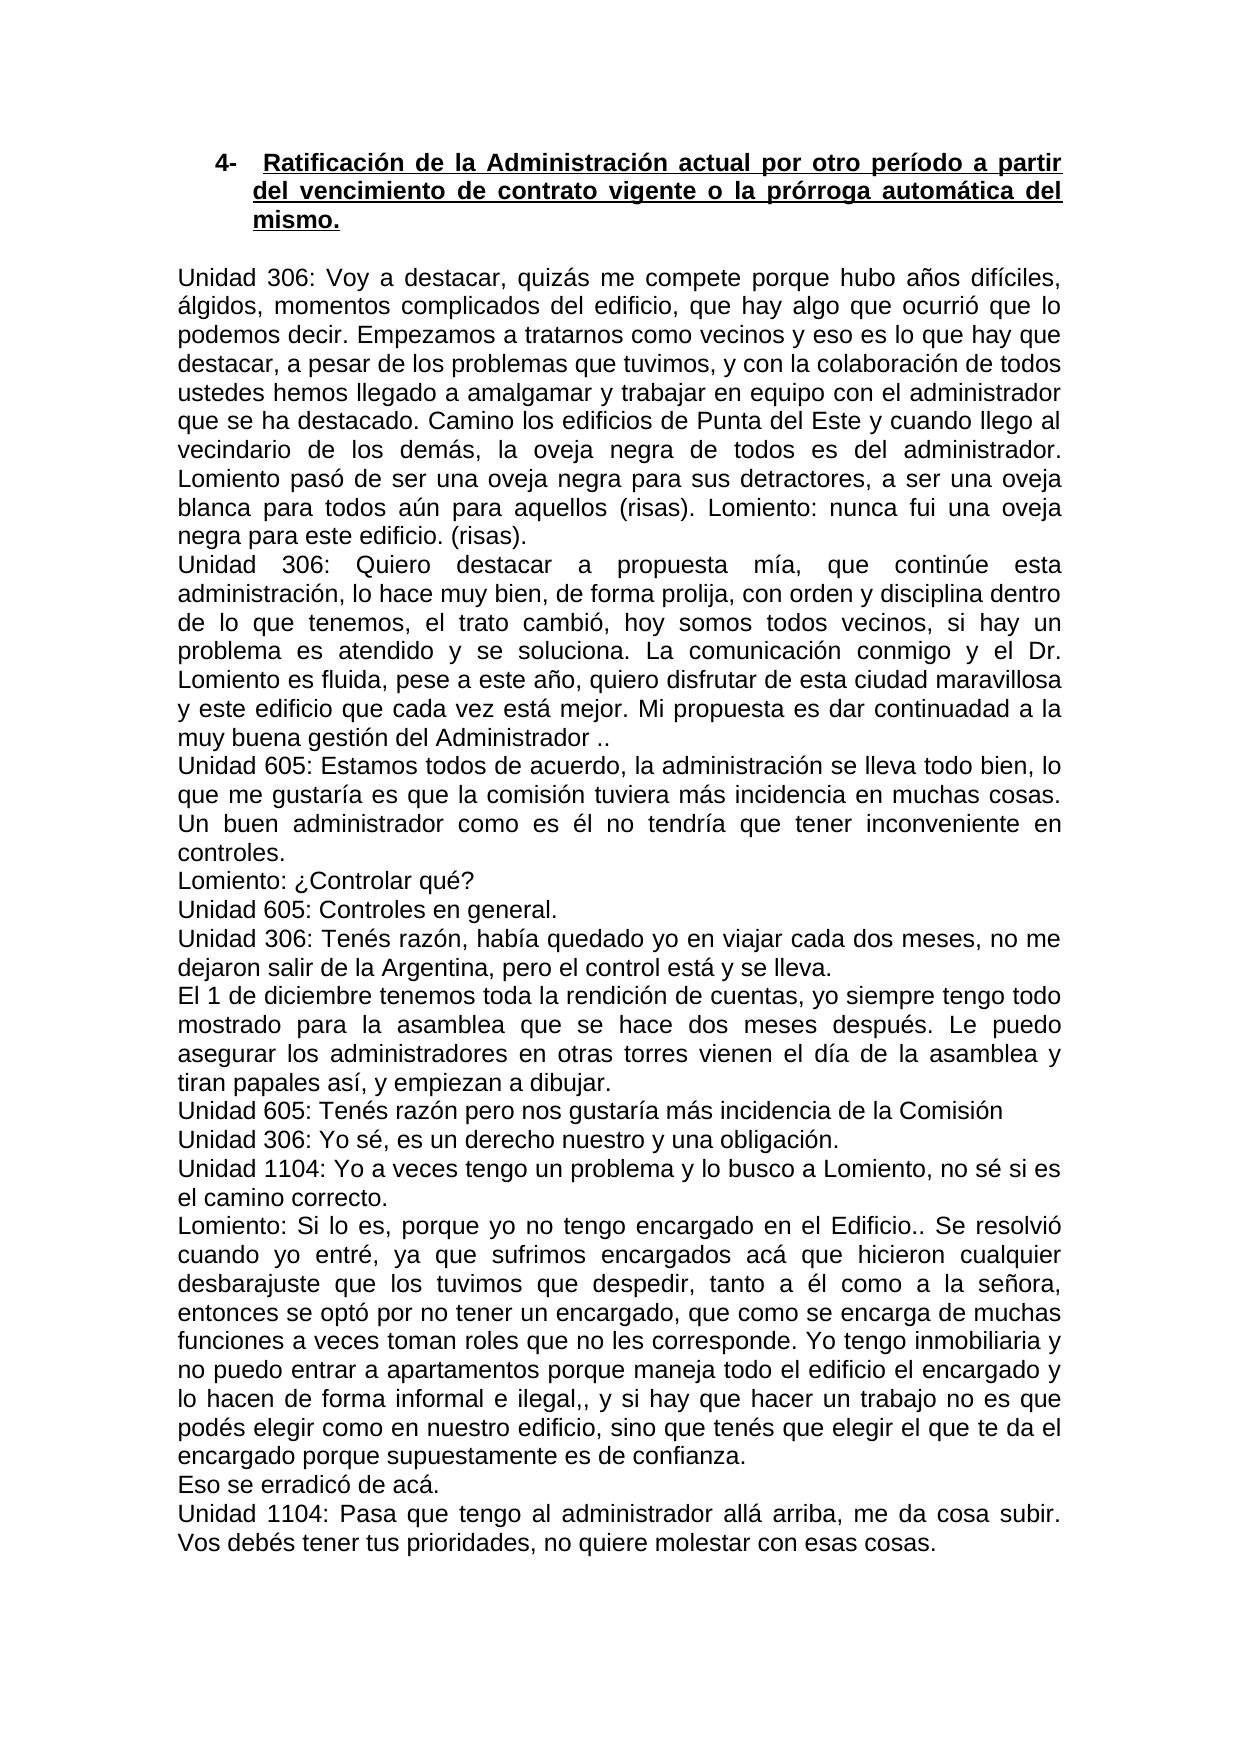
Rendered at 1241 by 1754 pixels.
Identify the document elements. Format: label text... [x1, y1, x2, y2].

text Unidad 1104: Yo a veces tengo un problema y lo busco a Lomiento, no sé si es el camino correcto. [177, 1154, 1063, 1211]
list Ratificación de la Administración actual por otro período a partir del vencimiento de contrato vigente o la prórroga automática del mismo. [215, 148, 1063, 234]
text Unidad 605: Estamos todos de acuerdo, la administración se lleva todo bien, lo que me gustaría es que la comisión tuviera más incidencia en muchas cosas. Un buen administrador como es él no tendría que tener inconveniente en controles. [177, 751, 1063, 866]
text Unidad 306: Quiero destacar a propuesta mía, que continúe esta administración, lo hace muy bien, de forma prolija, con orden y disciplina dentro de lo que tenemos, el trato cambió, hoy somos todos vecinos, si hay un problema es atendido y se soluciona. La comunicación conmigo y el Dr. Lomiento es fluida, pese a este año, quiero disfrutar de esta ciudad maravillosa y este edificio que cada vez está mejor. Mi propuesta es dar continuadad a la muy buena gestión del Administrador .. [177, 550, 1063, 751]
text Unidad 605: Tenés razón pero nos gustaría más incidencia de la Comisión [177, 1096, 1063, 1125]
text El 1 de diciembre tenemos toda la rendición de cuentas, yo siempre tengo todo mostrado para la asamblea que se hace dos meses después. Le puedo asegurar los administradores en otras torres vienen el día de la asamblea y tiran papales así, y empiezan a dibujar. [177, 981, 1063, 1096]
text Eso se erradicó de acá. [177, 1470, 1063, 1499]
text Unidad 605: Controles en general. [177, 895, 1063, 924]
text Unidad 306: Tenés razón, había quedado yo en viajar cada dos meses, no me dejaron salir de la Argentina, pero el control está y se lleva. [177, 924, 1063, 981]
text Unidad 306: Voy a destacar, quizás me compete porque hubo años difíciles, álgidos, momentos complicados del edificio, que hay algo que ocurrió que lo podemos decir. Empezamos a tratarnos como vecinos y eso es lo que hay que destacar, a pesar de los problemas que tuvimos, y con la colaboración de todos ustedes hemos llegado a amalgamar y trabajar en equipo con el administrador que se ha destacado. Camino los edificios de Punta del Este y cuando llego al vecindario de los demás, la oveja negra de todos es del administrador. Lomiento pasó de ser una oveja negra para sus detractores, a ser una oveja blanca para todos aún para aquellos (risas). Lomiento: nunca fui una oveja negra para este edificio. (risas). [177, 263, 1063, 550]
text Unidad 1104: Pasa que tengo al administrador allá arriba, me da cosa subir. Vos debés tener tus prioridades, no quiere molestar con esas cosas. [177, 1499, 1063, 1556]
text Unidad 306: Yo sé, es un derecho nuestro y una obligación. [177, 1125, 1063, 1154]
text Lomiento: ¿Controlar qué? [177, 866, 1063, 895]
text Lomiento: Si lo es, porque yo no tengo encargado en el Edificio.. Se resolvió cuando yo entré, ya que sufrimos encargados acá que hicieron cualquier desbarajuste que los tuvimos que despedir, tanto a él como a la señora, entonces se optó por no tener un encargado, que como se encarga de muchas funciones a veces toman roles que no les corresponde. Yo tengo inmobiliaria y no puedo entrar a apartamentos porque maneja todo el edificio el encargado y lo hacen de forma informal e ilegal,, y si hay que hacer un trabajo no es que podés elegir como en nuestro edificio, sino que tenés que elegir el que te da el encargado porque supuestamente es de confianza. [177, 1211, 1063, 1470]
